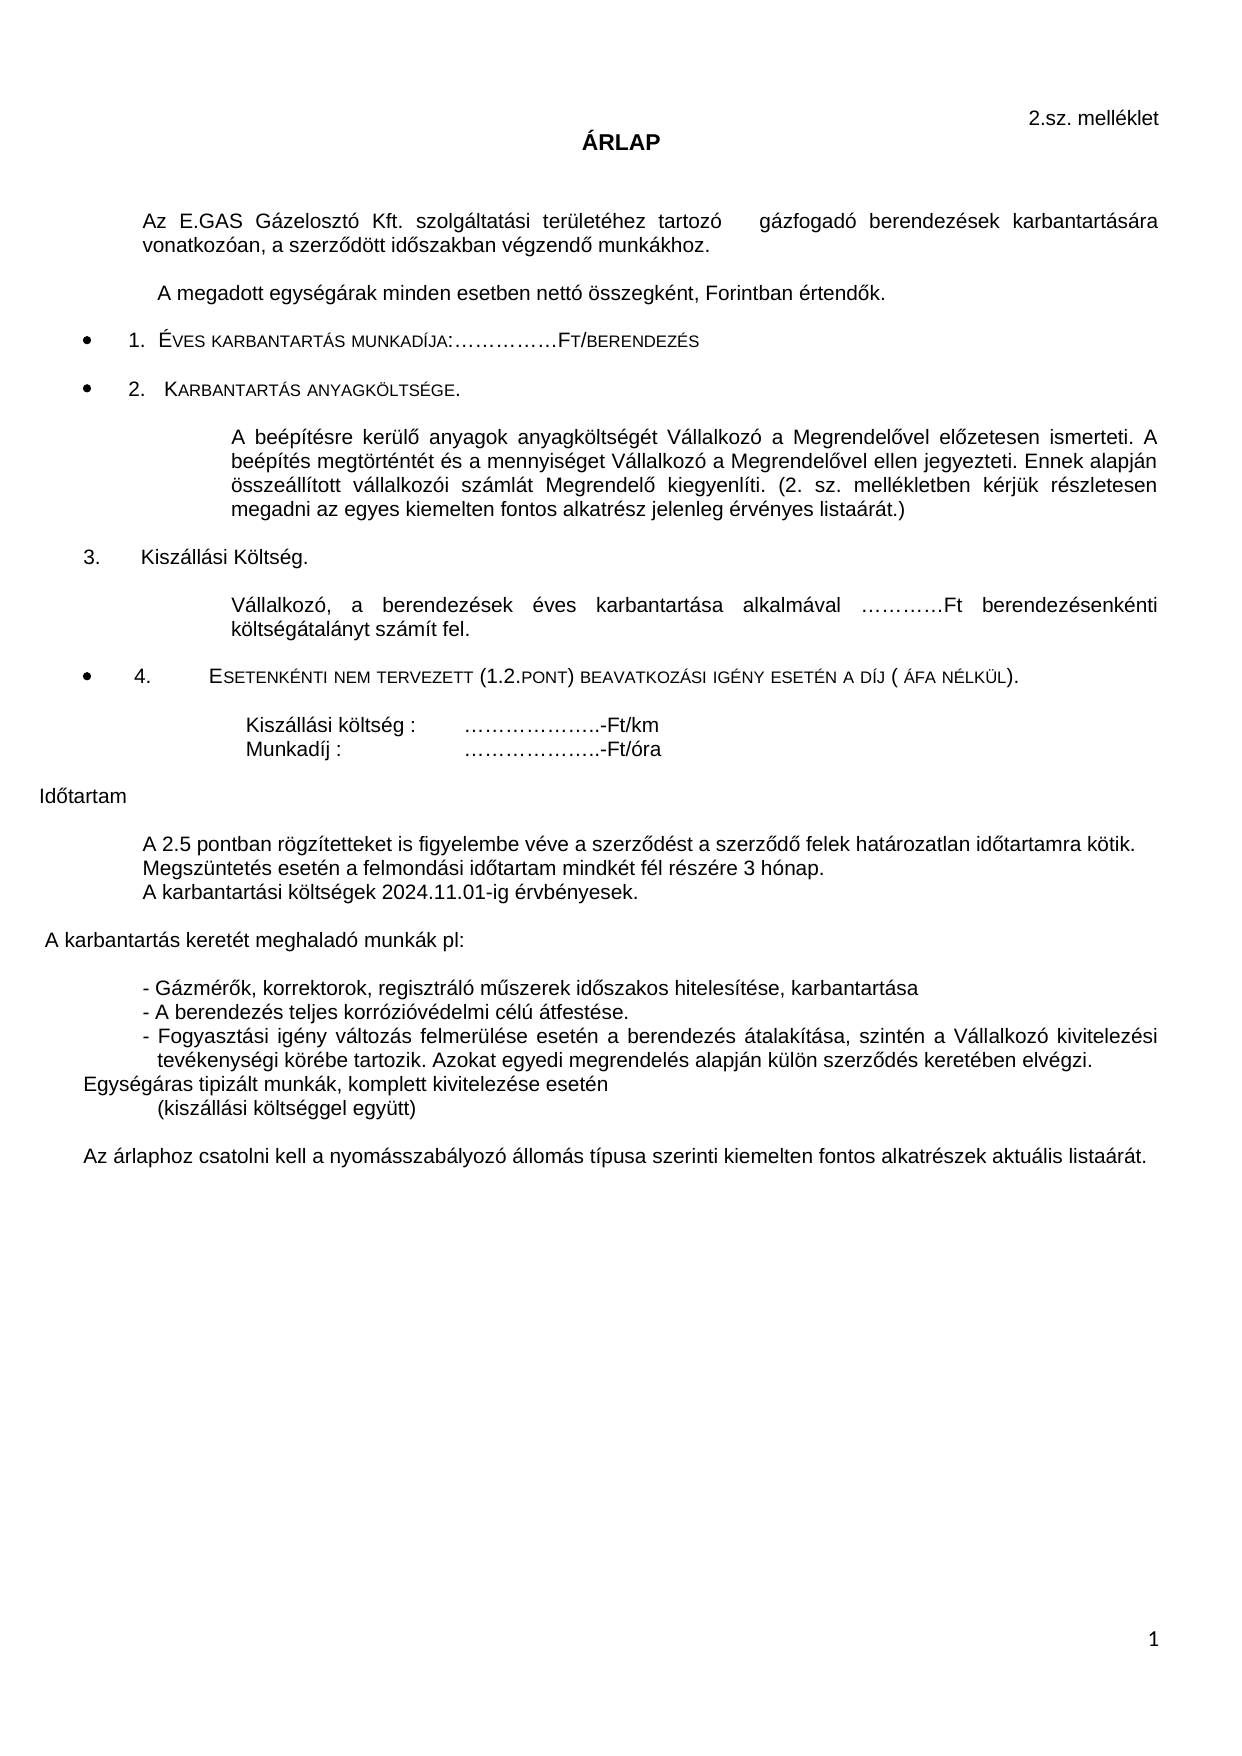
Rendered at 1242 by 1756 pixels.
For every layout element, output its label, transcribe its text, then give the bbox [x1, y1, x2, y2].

text ÁRLAP [83, 129, 1159, 156]
text Az árlaphoz csatolni kell a nyomásszabályozó állomás típusa szerinti kiemelten fontos alkatrészek aktuális listaárát. [83, 1144, 1159, 1168]
text - Gázmérők, korrektorok, regisztráló műszerek időszakos hitelesítése, karbantartása [142, 976, 1159, 1000]
text 3. Kiszállási Költség. [83, 544, 1159, 568]
text A karbantartás keretét meghaladó munkák pl: [39, 928, 1159, 952]
text Az E.GAS Gázelosztó Kft. szolgáltatási területéhez tartozó gázfogadó berendezések karbantartására vonatkozóan, a szerződött időszakban végzendő munkákhoz. [83, 208, 1159, 256]
text Kiszállási költség : ………………..-Ft/km [246, 712, 1159, 736]
text Munkadíj : ………………..-Ft/óra [246, 736, 1159, 760]
text A karbantartási költségek 2024.11.01-ig érvbényesek. [142, 880, 1159, 904]
text A megadott egységárak minden esetben nettó összegként, Forintban értendők. [83, 280, 1159, 304]
text (kiszállási költséggel együtt) [83, 1096, 1159, 1120]
text Vállalkozó, a berendezések éves karbantartása alkalmával …………Ft berendezésenkénti költségátalányt számít fel. [231, 592, 1159, 640]
list 1. Éves karbantartás munkadíja: ……………Ft/berendezés [83, 328, 1159, 352]
text Egységáras tipizált munkák, komplett kivitelezése esetén [83, 1072, 1159, 1096]
text - Fogyasztási igény változás felmerülése esetén a berendezés átalakítása, szintén a Vállalkozó kivitelezési tevékenységi körébe tartozik. Azokat egyedi megrendelés alapján külön szerződés keretében elvégzi. [142, 1024, 1159, 1072]
list 4. Esetenkénti nem tervezett (1.2.pont) beavatkozási igény esetén a díj ( áfa nélkül). [83, 664, 1159, 688]
text A beépítésre kerülő anyagok anyagköltségét Vállalkozó a Megrendelővel előzetesen ismerteti. A beépítés megtörténtét és a mennyiséget Vállalkozó a Megrendelővel ellen jegyezteti. Ennek alapján összeállított vállalkozói számlát Megrendelő kiegyenlíti. (2. sz. mellékletben kérjük részletesen megadni az egyes kiemelten fontos alkatrész jelenleg érvényes listaárát.) [231, 425, 1159, 521]
list 2. Karbantartás anyagköltsége. [83, 376, 1159, 401]
text Időtartam [39, 784, 1159, 808]
text - A berendezés teljes korrózióvédelmi célú átfestése. [142, 1000, 1159, 1024]
list 2.sz. melléklet [238, 105, 1159, 129]
text A 2.5 pontban rögzítetteket is figyelembe véve a szerződést a szerződő felek határozatlan időtartamra kötik. [142, 832, 1159, 856]
text Megszüntetés esetén a felmondási időtartam mindkét fél részére 3 hónap. [142, 856, 1159, 880]
